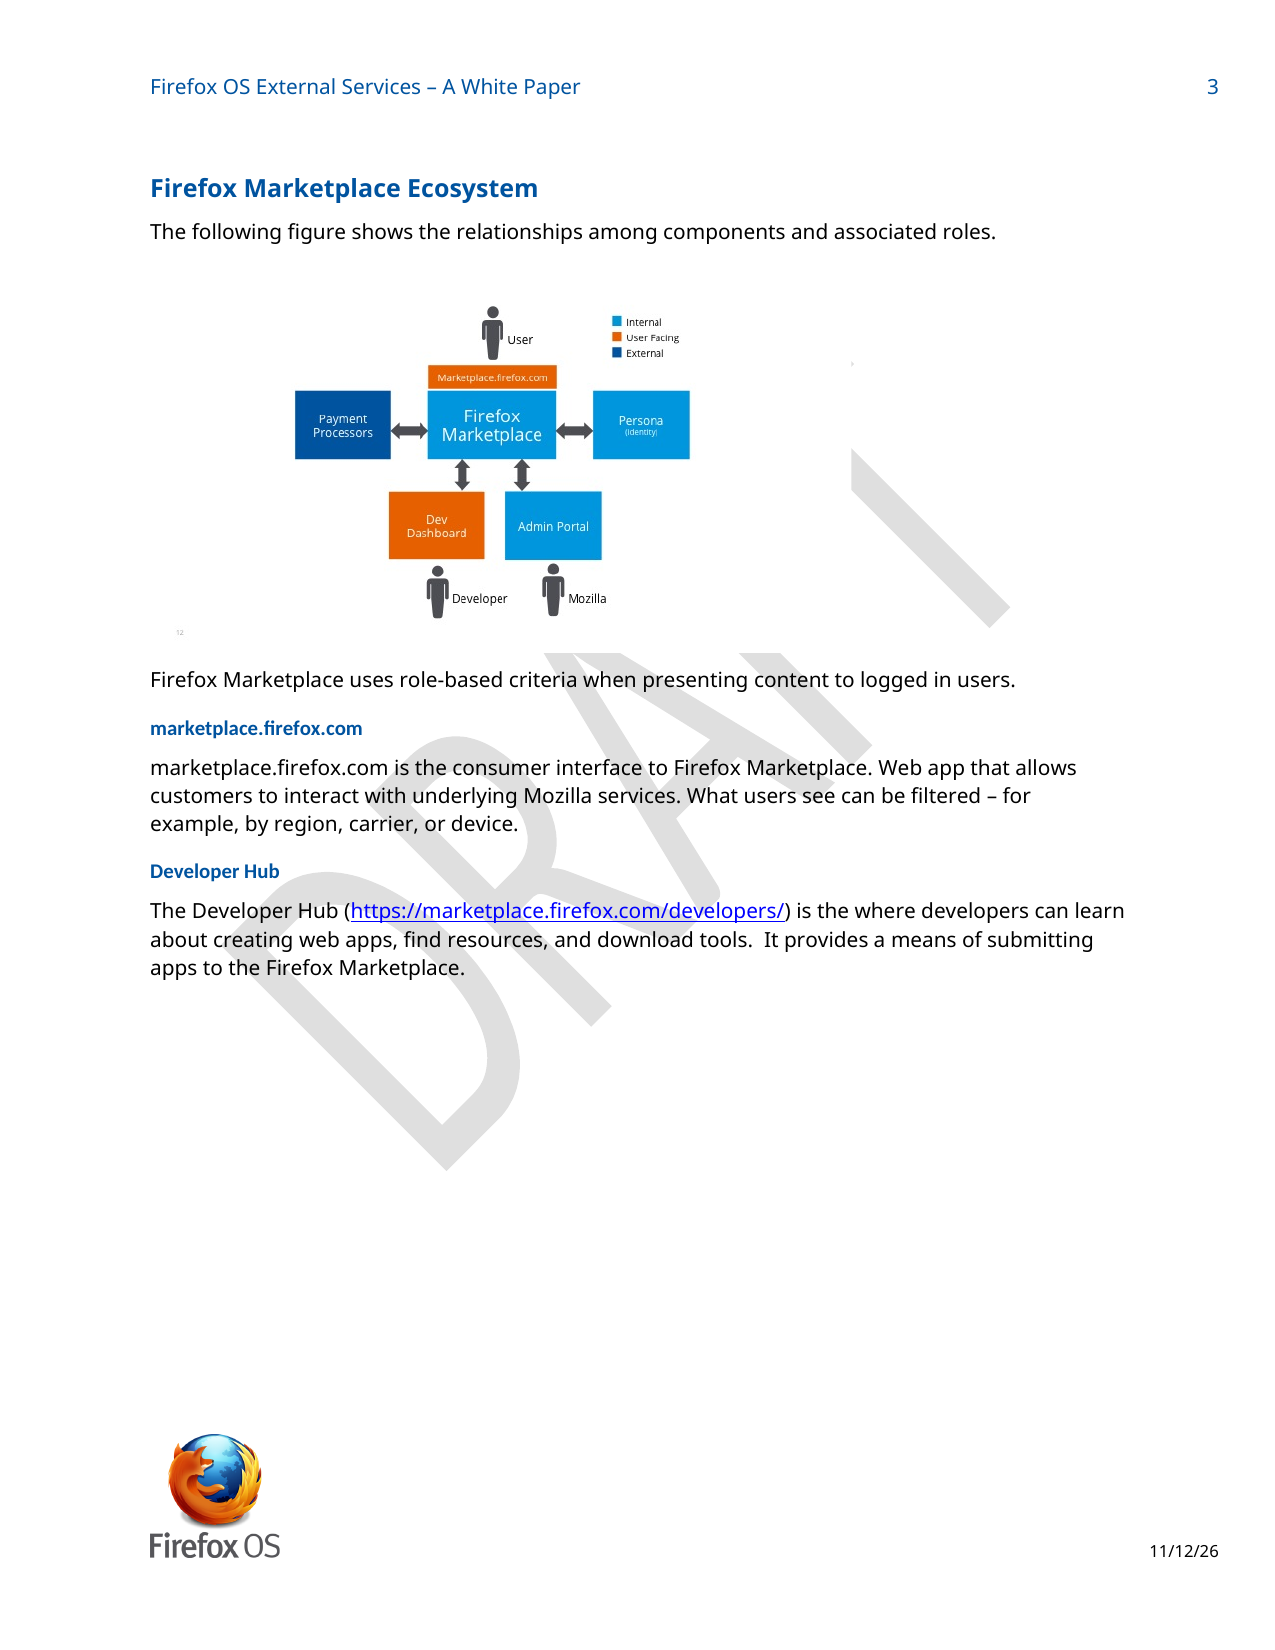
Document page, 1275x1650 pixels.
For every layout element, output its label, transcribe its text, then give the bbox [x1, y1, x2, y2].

text Firefox Marketplace uses role-based criteria when presenting content to logged in users. [150, 665, 1125, 694]
subtitle Developer Hub [150, 859, 1125, 884]
text marketplace.firefox.com is the consumer interface to Firefox Marketplace. Web app that allows customers to interact with underlying Mozilla services. What users see can be filtered – for example, by region, carrier, or device. [150, 753, 1125, 838]
text The Developer Hub (https://marketplace.firefox.com/developers/) is the where developers can learn about creating web apps, find resources, and download tools. It provides a means of submitting apps to the Firefox Marketplace. [150, 897, 1125, 982]
picture [150, 258, 852, 653]
subtitle marketplace.firefox.com [150, 715, 1125, 740]
picture [150, 1434, 280, 1558]
text The following figure shows the relationships among components and associated roles. [150, 217, 1125, 246]
subtitle Firefox Marketplace Ecosystem [150, 171, 1125, 205]
